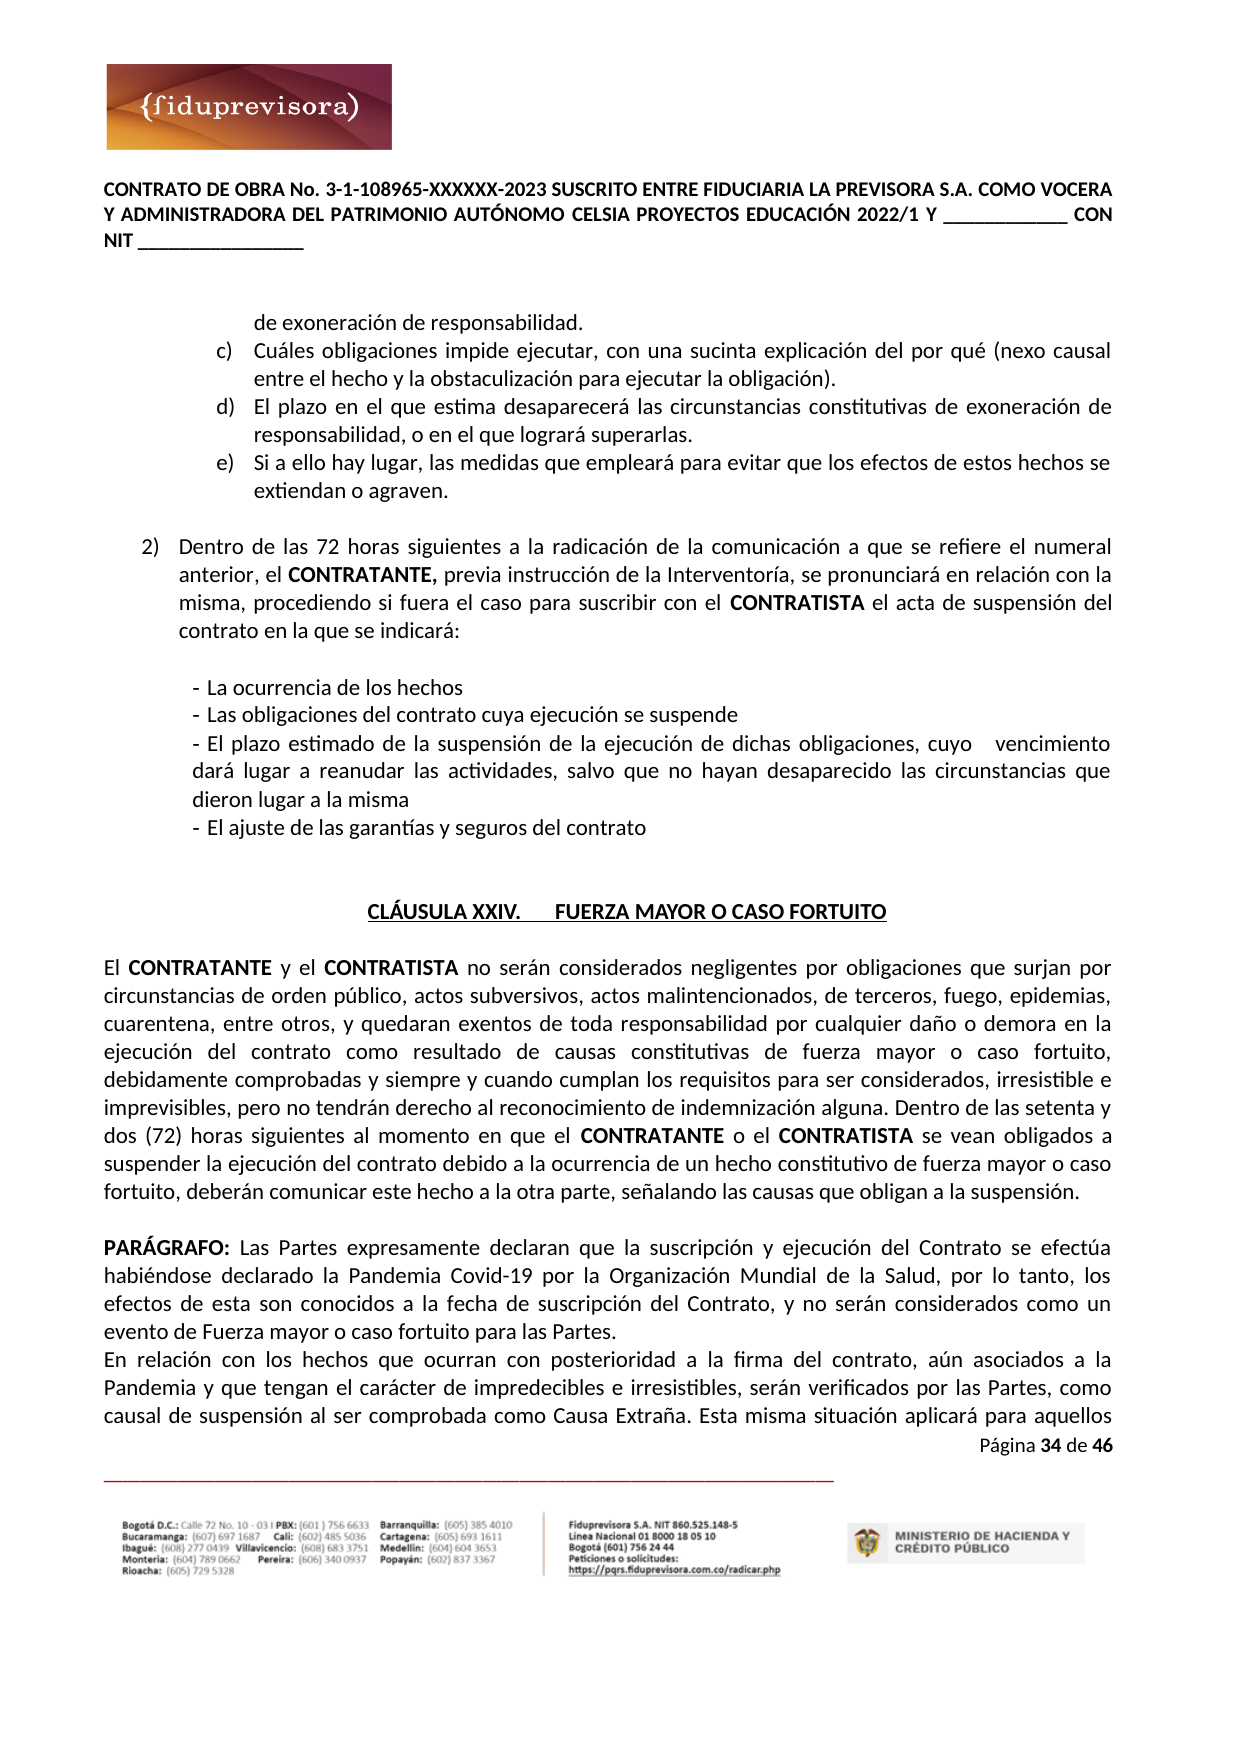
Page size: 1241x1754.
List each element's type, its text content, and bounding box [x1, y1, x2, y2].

list Las pruebas a que haya lugar para demostrar la existencia del supuesto hecho configurativo de exoneración de responsabilidad. [216, 308, 1113, 336]
list Si a ello hay lugar, las medidas que empleará para evitar que los efectos de estos hechos se extiendan o agraven. [216, 448, 1113, 504]
list El ajuste de las garantías y seguros del contrato [192, 813, 1113, 841]
list El plazo en el que estima desaparecerá las circunstancias constitutivas de exoneración de responsabilidad, o en el que logrará superarlas. [216, 392, 1113, 448]
list FUERZA MAYOR O CASO FORTUITO [141, 897, 1113, 925]
text El CONTRATANTE y el CONTRATISTA no serán considerados negligentes por obligaciones que surjan por circunstancias de orden público, actos subversivos, actos malintencionados, de terceros, fuego, epidemias, cuarentena, entre otros, y quedaran exentos de toda responsabilidad por cualquier daño o demora en la ejecución del contrato como resultado de causas constitutivas de fuerza mayor o caso fortuito, debidamente comprobadas y siempre y cuando cumplan los requisitos para ser considerados, irresistible e imprevisibles, pero no tendrán derecho al reconocimiento de indemnización alguna. Dentro de las setenta y dos (72) horas siguientes al momento en que el CONTRATANTE o el CONTRATISTA se vean obligados a suspender la ejecución del contrato debido a la ocurrencia de un hecho constitutivo de fuerza mayor o caso fortuito, deberán comunicar este hecho a la otra parte, señalando las causas que obligan a la suspensión. [103, 953, 1113, 1205]
list Cuáles obligaciones impide ejecutar, con una sucinta explicación del por qué (nexo causal entre el hecho y la obstaculización para ejecutar la obligación). [216, 336, 1113, 392]
text PARÁGRAFO: Las Partes expresamente declaran que la suscripción y ejecución del Contrato se efectúa habiéndose declarado la Pandemia Covid-19 por la Organización Mundial de la Salud, por lo tanto, los efectos de esta son conocidos a la fecha de suscripción del Contrato, y no serán considerados como un evento de Fuerza mayor o caso fortuito para las Partes. [103, 1233, 1113, 1345]
list El plazo estimado de la suspensión de la ejecución de dichas obligaciones, cuyo vencimiento dará lugar a reanudar las actividades, salvo que no hayan desaparecido las circunstancias que dieron lugar a la misma [192, 729, 1113, 813]
list La ocurrencia de los hechos [192, 673, 1113, 701]
list Dentro de las 72 horas siguientes a la radicación de la comunicación a que se refiere el numeral anterior, el CONTRATANTE, previa instrucción de la Interventoría, se pronunciará en relación con la misma, procediendo si fuera el caso para suscribir con el CONTRATISTA el acta de suspensión del contrato en la que se indicará: [141, 532, 1113, 644]
picture [106, 64, 392, 150]
list Las obligaciones del contrato cuya ejecución se suspende [192, 701, 1113, 729]
picture [103, 1511, 1114, 1608]
